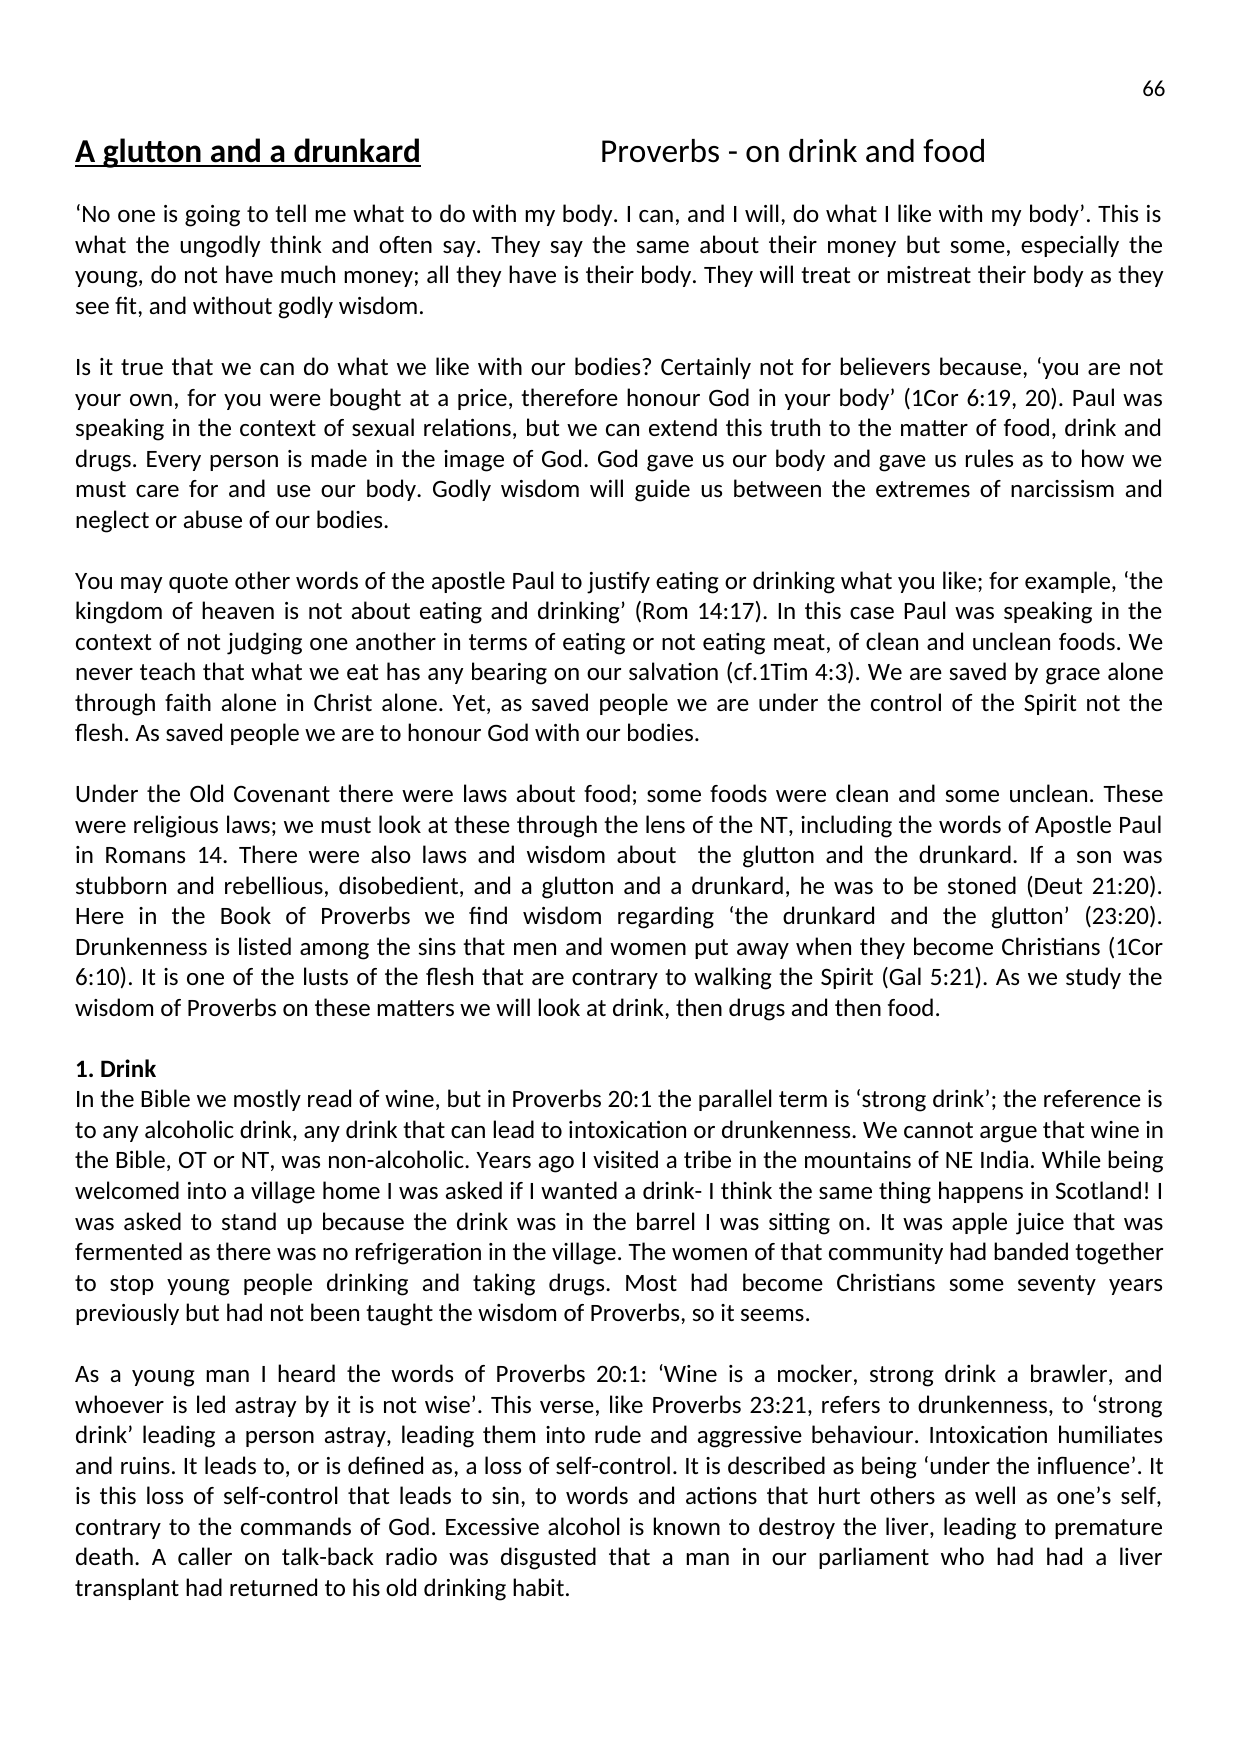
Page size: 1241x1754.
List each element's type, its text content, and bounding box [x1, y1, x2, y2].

text Is it true that we can do what we like with our bodies? Certainly not for believers because, ‘you are not your own, for you were bought at a price, therefore honour God in your body’ (1Cor 6:19, 20). Paul was speaking in the context of sexual relations, but we can extend this truth to the matter of food, drink and drugs. Every person is made in the image of God. God gave us our body and gave us rules as to how we must care for and use our body. Godly wisdom will guide us between the extremes of narcissism and neglect or abuse of our bodies. [75, 351, 1165, 534]
text A glutton and a drunkard Proverbs - on drink and food [75, 130, 1165, 171]
text In the Bible we mostly read of wine, but in Proverbs 20:1 the parallel term is ‘strong drink’; the reference is to any alcoholic drink, any drink that can lead to intoxication or drunkenness. We cannot argue that wine in the Bible, OT or NT, was non-alcoholic. Years ago I visited a tribe in the mountains of NE India. While being welcomed into a village home I was asked if I wanted a drink- I think the same thing happens in Scotland! I was asked to stand up because the drink was in the barrel I was sitting on. It was apple juice that was fermented as there was no refrigeration in the village. The women of that community had banded together to stop young people drinking and taking drugs. Most had become Christians some seventy years previously but had not been taught the wisdom of Proverbs, so it seems. [75, 1084, 1165, 1328]
text Under the Old Covenant there were laws about food; some foods were clean and some unclean. These were religious laws; we must look at these through the lens of the NT, including the words of Apostle Paul in Romans 14. There were also laws and wisdom about the glutton and the drunkard. If a son was stubborn and rebellious, disobedient, and a glutton and a drunkard, he was to be stoned (Deut 21:20). Here in the Book of Proverbs we find wisdom regarding ‘the drunkard and the glutton’ (23:20). Drunkenness is listed among the sins that men and women put away when they become Christians (1Cor 6:10). It is one of the lusts of the flesh that are contrary to walking the Spirit (Gal 5:21). As we study the wisdom of Proverbs on these matters we will look at drink, then drugs and then food. [75, 778, 1165, 1023]
text You may quote other words of the apostle Paul to justify eating or drinking what you like; for example, ‘the kingdom of heaven is not about eating and drinking’ (Rom 14:17). In this case Paul was speaking in the context of not judging one another in terms of eating or not eating meat, of clean and unclean foods. We never teach that what we eat has any bearing on our salvation (cf.1Tim 4:3). We are saved by grace alone through faith alone in Christ alone. Yet, as saved people we are under the control of the Spirit not the flesh. As saved people we are to honour God with our bodies. [75, 565, 1165, 748]
text 1. Drink [75, 1053, 1165, 1084]
text ‘No one is going to tell me what to do with my body. I can, and I will, do what I like with my body’. This is what the ungodly think and often say. They say the same about their money but some, especially the young, do not have much money; all they have is their body. They will treat or mistreat their body as they see fit, and without godly wisdom. [75, 198, 1165, 321]
text As a young man I heard the words of Proverbs 20:1: ‘Wine is a mocker, strong drink a brawler, and whoever is led astray by it is not wise’. This verse, like Proverbs 23:21, refers to drunkenness, to ‘strong drink’ leading a person astray, leading them into rude and aggressive behaviour. Intoxication humiliates and ruins. It leads to, or is defined as, a loss of self-control. It is described as being ‘under the influence’. It is this loss of self-control that leads to sin, to words and actions that hurt others as well as one’s self, contrary to the commands of God. Excessive alcohol is known to destroy the liver, leading to premature death. A caller on talk-back radio was disgusted that a man in our parliament who had had a liver transplant had returned to his old drinking habit. [75, 1358, 1165, 1602]
